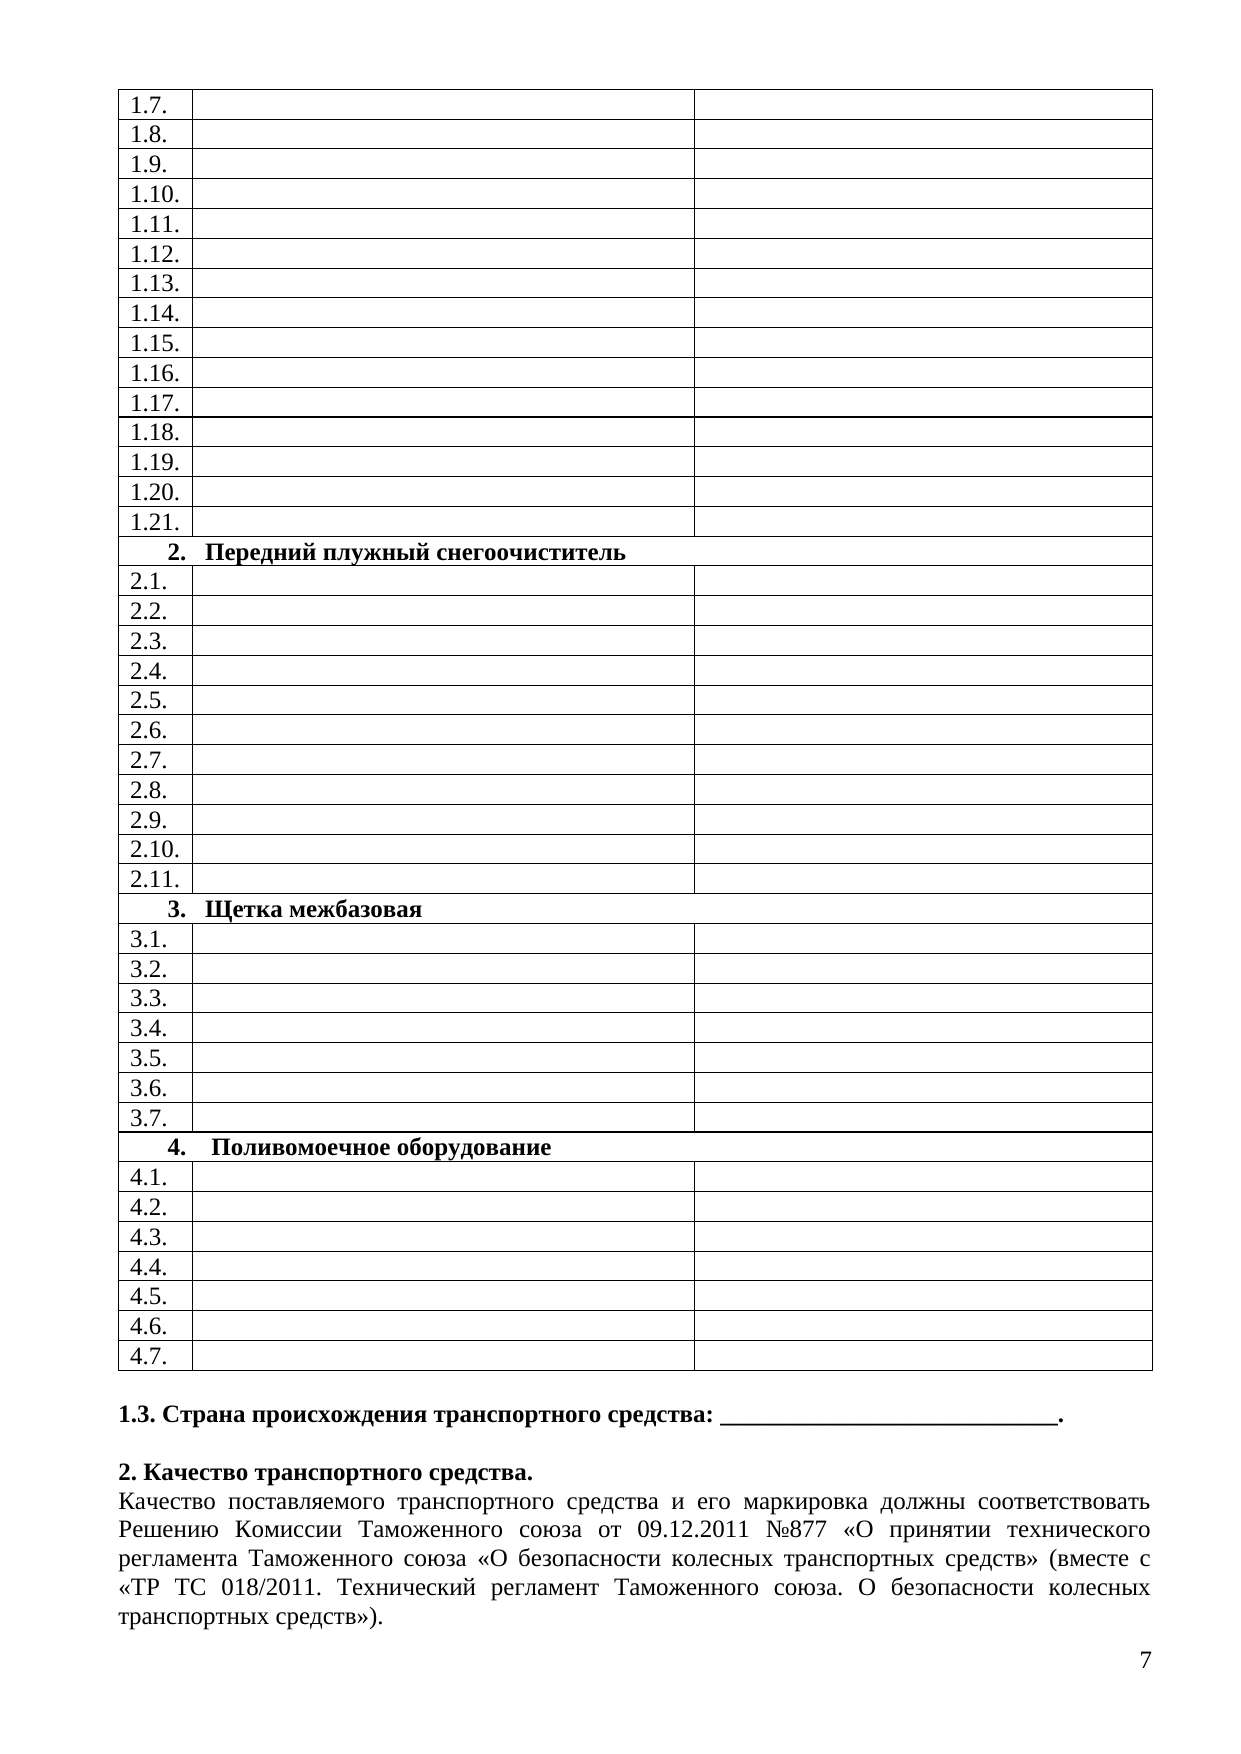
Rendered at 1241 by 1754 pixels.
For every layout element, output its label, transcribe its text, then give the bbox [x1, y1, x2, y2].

table_cell [695, 984, 1152, 1012]
table_cell [193, 1162, 694, 1191]
table_cell [695, 507, 1152, 536]
table_cell [695, 269, 1152, 297]
table_cell Передний плужный снегоочиститель [119, 537, 1152, 565]
table_cell [193, 1222, 694, 1251]
table_cell [695, 715, 1152, 744]
table_cell [695, 477, 1152, 506]
table_cell [193, 1252, 694, 1280]
table_cell [193, 298, 694, 327]
table_cell 2.7. [119, 745, 192, 774]
table_cell [695, 90, 1152, 118]
table_cell Щетка межбазовая [119, 894, 1152, 923]
table_cell 2.10. [119, 835, 192, 863]
table_cell [695, 1013, 1152, 1042]
table_cell [193, 1103, 694, 1131]
table_cell 1.9. [119, 149, 192, 178]
table_cell [193, 477, 694, 506]
table_cell [193, 1311, 694, 1340]
text 1.3. Страна происхождения транспортного средства: ___________________________. [118, 1399, 1152, 1428]
table_cell [193, 596, 694, 625]
table_cell [695, 209, 1152, 238]
table_cell [193, 715, 694, 744]
table_cell [695, 864, 1152, 893]
table_cell [695, 358, 1152, 387]
table_cell 3.7. [119, 1103, 192, 1131]
table_cell [695, 775, 1152, 804]
table_cell 3.5. [119, 1043, 192, 1072]
table_cell 2.8. [119, 775, 192, 804]
table_cell [193, 239, 694, 267]
table_cell 2.4. [119, 656, 192, 684]
table_cell [695, 1192, 1152, 1221]
table_cell [193, 835, 694, 863]
table_cell [193, 1043, 694, 1072]
table_cell [695, 239, 1152, 267]
table_cell 1.21. [119, 507, 192, 536]
table_cell 1.11. [119, 209, 192, 238]
table_cell [695, 1252, 1152, 1280]
table_cell [695, 566, 1152, 595]
table_cell [193, 269, 694, 297]
table_cell [193, 1073, 694, 1102]
table_cell [193, 328, 694, 357]
table_cell [695, 805, 1152, 833]
table_cell 4.6. [119, 1311, 192, 1340]
table_cell 1.8. [119, 120, 192, 148]
table_cell [193, 388, 694, 416]
table_cell [695, 179, 1152, 208]
table_cell 3.1. [119, 924, 192, 953]
table_cell [193, 209, 694, 238]
table_cell [695, 328, 1152, 357]
table_cell 4.1. [119, 1162, 192, 1191]
table_cell 1.12. [119, 239, 192, 267]
table_cell [695, 1341, 1152, 1370]
table_cell 1.7. [119, 90, 192, 118]
text 2. Качество транспортного средства. [118, 1457, 1152, 1486]
table_cell [695, 686, 1152, 714]
table_cell [695, 120, 1152, 148]
table_cell [193, 686, 694, 714]
table_cell [695, 298, 1152, 327]
table_cell Поливомоечное оборудование [119, 1133, 1152, 1161]
table_cell [695, 1281, 1152, 1310]
table_cell [193, 1341, 694, 1370]
table_cell [193, 179, 694, 208]
table_cell [193, 805, 694, 833]
table_cell 4.2. [119, 1192, 192, 1221]
table_cell 2.5. [119, 686, 192, 714]
table_cell [193, 924, 694, 953]
table_cell [695, 626, 1152, 655]
table_cell 4.4. [119, 1252, 192, 1280]
table_cell [193, 90, 694, 118]
table_cell [695, 1073, 1152, 1102]
table_cell [193, 626, 694, 655]
table_cell [193, 418, 694, 446]
table_cell 4.7. [119, 1341, 192, 1370]
table_cell 3.2. [119, 954, 192, 982]
table_cell [193, 566, 694, 595]
table_cell [193, 507, 694, 536]
table_cell [695, 656, 1152, 684]
table_cell [695, 596, 1152, 625]
table_cell [193, 149, 694, 178]
table_cell 1.17. [119, 388, 192, 416]
table_cell 3.3. [119, 984, 192, 1012]
table_cell [193, 864, 694, 893]
table_cell [695, 418, 1152, 446]
table_cell [695, 924, 1152, 953]
table_cell [695, 1222, 1152, 1251]
table_cell [695, 1103, 1152, 1131]
table_cell [193, 1192, 694, 1221]
table_cell [695, 954, 1152, 982]
table_cell 1.14. [119, 298, 192, 327]
table_cell 1.19. [119, 447, 192, 476]
table_cell 2.9. [119, 805, 192, 833]
table_cell 2.3. [119, 626, 192, 655]
table_cell 3.6. [119, 1073, 192, 1102]
table_cell 3.4. [119, 1013, 192, 1042]
table_cell [193, 358, 694, 387]
table_cell 2.6. [119, 715, 192, 744]
table_cell [695, 1311, 1152, 1340]
table_cell 2.2. [119, 596, 192, 625]
table_cell 4.5. [119, 1281, 192, 1310]
table_cell 2.1. [119, 566, 192, 595]
table_cell [193, 656, 694, 684]
table_cell [193, 1013, 694, 1042]
table_cell [193, 745, 694, 774]
table_cell [193, 984, 694, 1012]
table_cell 1.18. [119, 418, 192, 446]
table_cell [695, 835, 1152, 863]
table_cell [695, 149, 1152, 178]
table_cell 2.11. [119, 864, 192, 893]
table_cell [695, 447, 1152, 476]
table_cell 1.10. [119, 179, 192, 208]
table_cell 4.3. [119, 1222, 192, 1251]
table_cell [695, 1162, 1152, 1191]
table_cell [193, 775, 694, 804]
table_cell [695, 388, 1152, 416]
table_cell 1.15. [119, 328, 192, 357]
table_cell 1.20. [119, 477, 192, 506]
table_cell 1.13. [119, 269, 192, 297]
text Качество поставляемого транспортного средства и его маркировка должны соответствовать Решению Комиссии Таможенного союза от 09.12.2011 №877 «О принятии технического регламента Таможенного союза «О безопасности колесных транспортных средств» (вместе с «ТР ТС 018/2011. Технический регламент Таможенного союза. О безопасности колесных транспортных средств»). [118, 1486, 1152, 1629]
table_cell 1.16. [119, 358, 192, 387]
table_cell [193, 1281, 694, 1310]
table_cell [193, 954, 694, 982]
table_cell [695, 745, 1152, 774]
table_cell [695, 1043, 1152, 1072]
table_cell [193, 447, 694, 476]
table_cell [193, 120, 694, 148]
